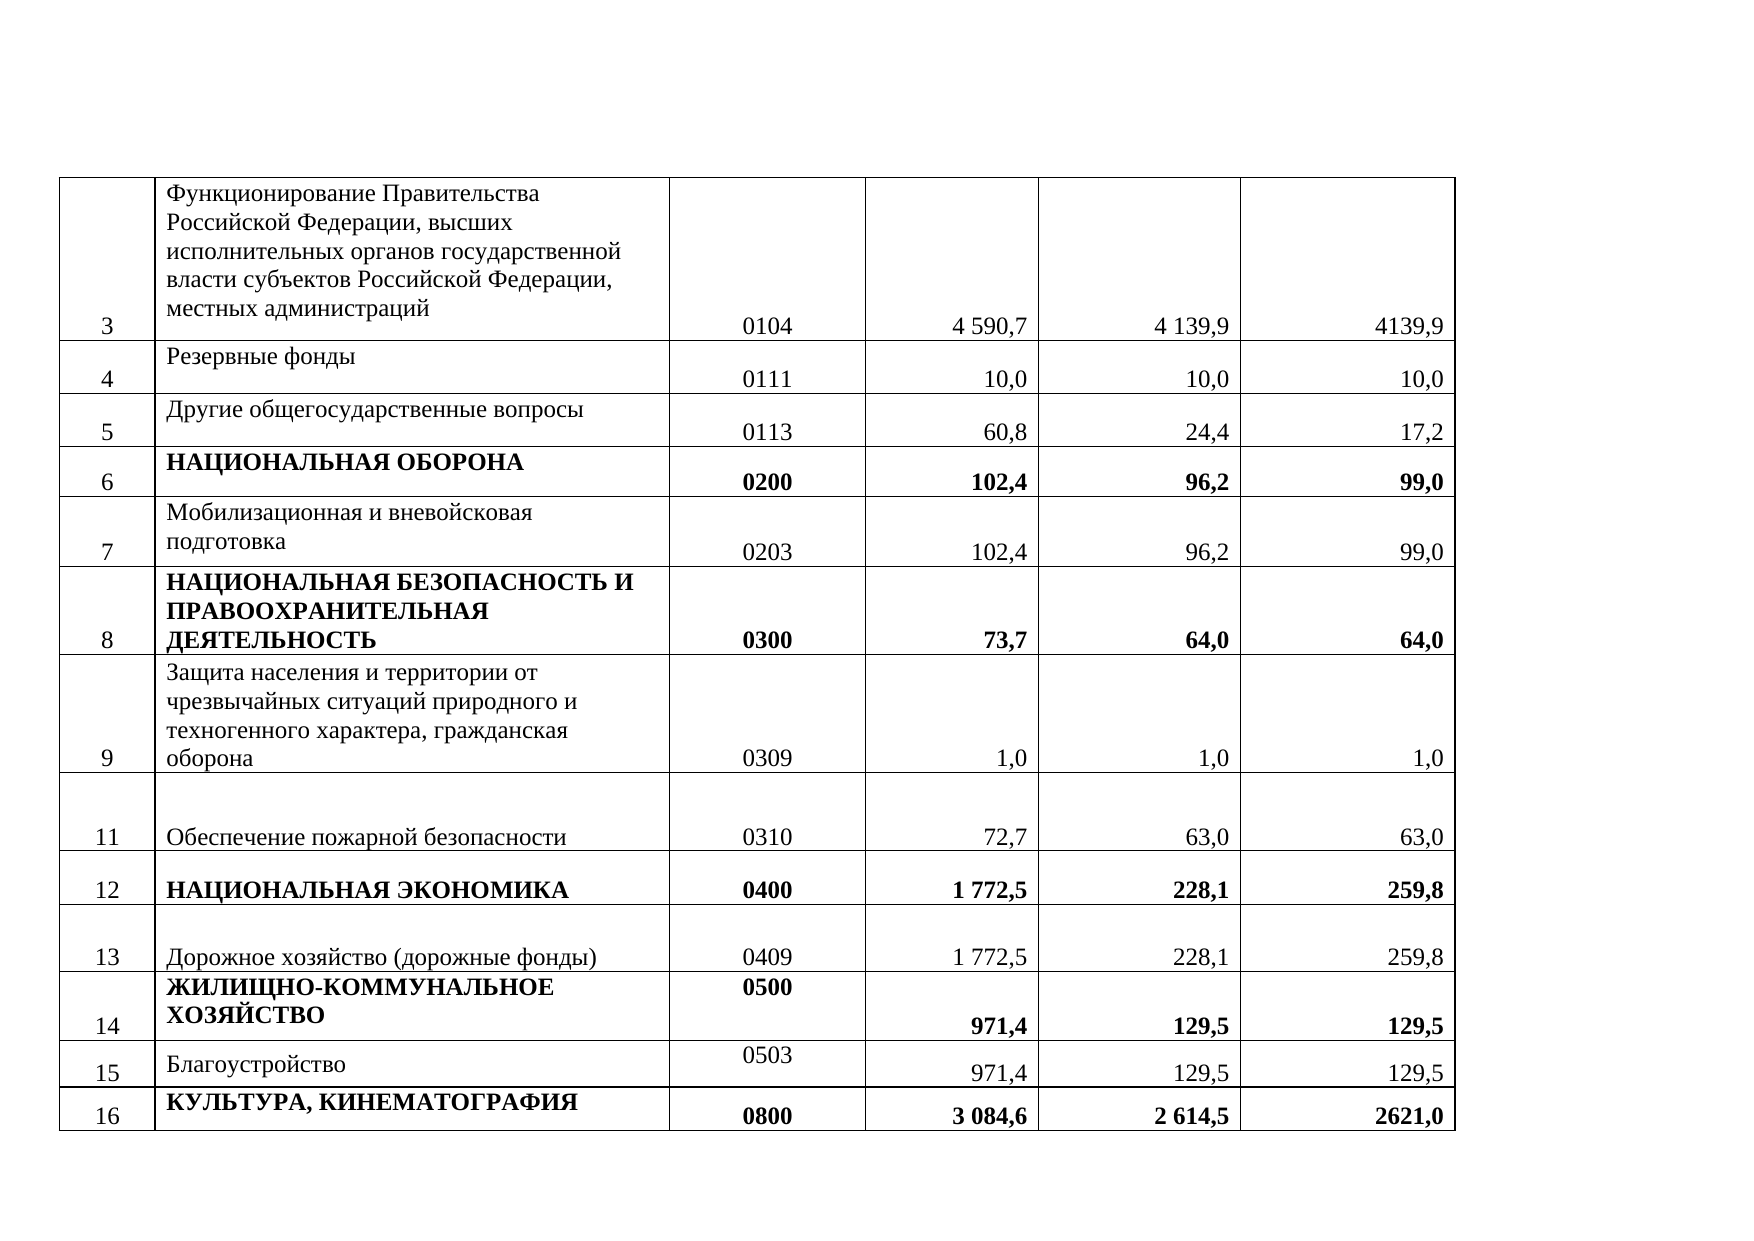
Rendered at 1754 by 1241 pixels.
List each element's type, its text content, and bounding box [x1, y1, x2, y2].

table_cell 2621,0 [1241, 1088, 1454, 1130]
table_cell 14 [60, 972, 154, 1039]
table_cell 24,4 [1039, 394, 1240, 446]
table_cell 3 [60, 178, 154, 340]
table_cell 96,2 [1039, 497, 1240, 566]
table_cell 63,0 [1241, 773, 1454, 850]
table_cell Другие общегосударственные вопросы [156, 394, 669, 446]
table_cell 0200 [670, 447, 865, 496]
table_cell 1,0 [1241, 655, 1454, 772]
table_cell 63,0 [1039, 773, 1240, 850]
table_cell 0113 [670, 394, 865, 446]
table_cell 5 [60, 394, 154, 446]
table_cell 64,0 [1039, 567, 1240, 653]
table_cell Дорожное хозяйство (дорожные фонды) [156, 905, 669, 971]
table_cell 0300 [670, 567, 865, 653]
table_cell 64,0 [1241, 567, 1454, 653]
table_cell 0409 [670, 905, 865, 971]
table_cell 10,0 [866, 341, 1038, 393]
table_cell 6 [60, 447, 154, 496]
table_cell НАЦИОНАЛЬНАЯ БЕЗОПАСНОСТЬ И ПРАВООХРАНИТЕЛЬНАЯ ДЕЯТЕЛЬНОСТЬ [156, 567, 669, 653]
table_cell 99,0 [1241, 447, 1454, 496]
table_cell 4 590,7 [866, 178, 1038, 340]
table_cell 971,4 [866, 972, 1038, 1039]
table_cell 0400 [670, 851, 865, 903]
table_cell 0310 [670, 773, 865, 850]
table_cell НАЦИОНАЛЬНАЯ ЭКОНОМИКА [156, 851, 669, 903]
table_cell 9 [60, 655, 154, 772]
table_cell 73,7 [866, 567, 1038, 653]
table_cell 72,7 [866, 773, 1038, 850]
table_cell 96,2 [1039, 447, 1240, 496]
table_cell 12 [60, 851, 154, 903]
table_cell 0104 [670, 178, 865, 340]
table_cell 10,0 [1039, 341, 1240, 393]
table_cell 129,5 [1039, 1041, 1240, 1086]
table_cell 7 [60, 497, 154, 566]
table_cell 2 614,5 [1039, 1088, 1240, 1130]
table_cell 0203 [670, 497, 865, 566]
table_cell 13 [60, 905, 154, 971]
table_cell 10,0 [1241, 341, 1454, 393]
table_cell Функционирование Правительства Российской Федерации, высших исполнительных органов государственной власти субъектов Российской Федерации, местных администраций [156, 178, 669, 340]
table_cell 0800 [670, 1088, 865, 1130]
table_cell 129,5 [1241, 1041, 1454, 1086]
table_cell 0503 [670, 1041, 865, 1086]
table_cell 1 772,5 [866, 905, 1038, 971]
table_cell НАЦИОНАЛЬНАЯ ОБОРОНА [156, 447, 669, 496]
table_cell 228,1 [1039, 905, 1240, 971]
table_cell 99,0 [1241, 497, 1454, 566]
table_cell 3 084,6 [866, 1088, 1038, 1130]
table_cell 102,4 [866, 497, 1038, 566]
table_cell 4139,9 [1241, 178, 1454, 340]
table_cell 8 [60, 567, 154, 653]
table_cell 11 [60, 773, 154, 850]
table_cell 1,0 [1039, 655, 1240, 772]
table_cell 259,8 [1241, 851, 1454, 903]
table_cell 4 139,9 [1039, 178, 1240, 340]
table_cell 15 [60, 1041, 154, 1086]
table_cell Обеспечение пожарной безопасности [156, 773, 669, 850]
table_cell 971,4 [866, 1041, 1038, 1086]
table_cell 129,5 [1241, 972, 1454, 1039]
table_cell 16 [60, 1088, 154, 1130]
table_cell 129,5 [1039, 972, 1240, 1039]
table_cell 0500 [670, 972, 865, 1039]
table_cell Защита населения и территории от чрезвычайных ситуаций природного и техногенного характера, гражданская оборона [156, 655, 669, 772]
table_cell 4 [60, 341, 154, 393]
table_cell Мобилизационная и вневойсковая подготовка [156, 497, 669, 566]
table_cell КУЛЬТУРА, КИНЕМАТОГРАФИЯ [156, 1088, 669, 1130]
table_cell Благоустройство [156, 1041, 669, 1086]
table_cell 0111 [670, 341, 865, 393]
table_cell 1 772,5 [866, 851, 1038, 903]
table_cell 1,0 [866, 655, 1038, 772]
table_cell 17,2 [1241, 394, 1454, 446]
table_cell ЖИЛИЩНО-КОММУНАЛЬНОЕ ХОЗЯЙСТВО [156, 972, 669, 1039]
table_cell 0309 [670, 655, 865, 772]
table_cell 60,8 [866, 394, 1038, 446]
table_cell 259,8 [1241, 905, 1454, 971]
table_cell 228,1 [1039, 851, 1240, 903]
table_cell Резервные фонды [156, 341, 669, 393]
table_cell 102,4 [866, 447, 1038, 496]
